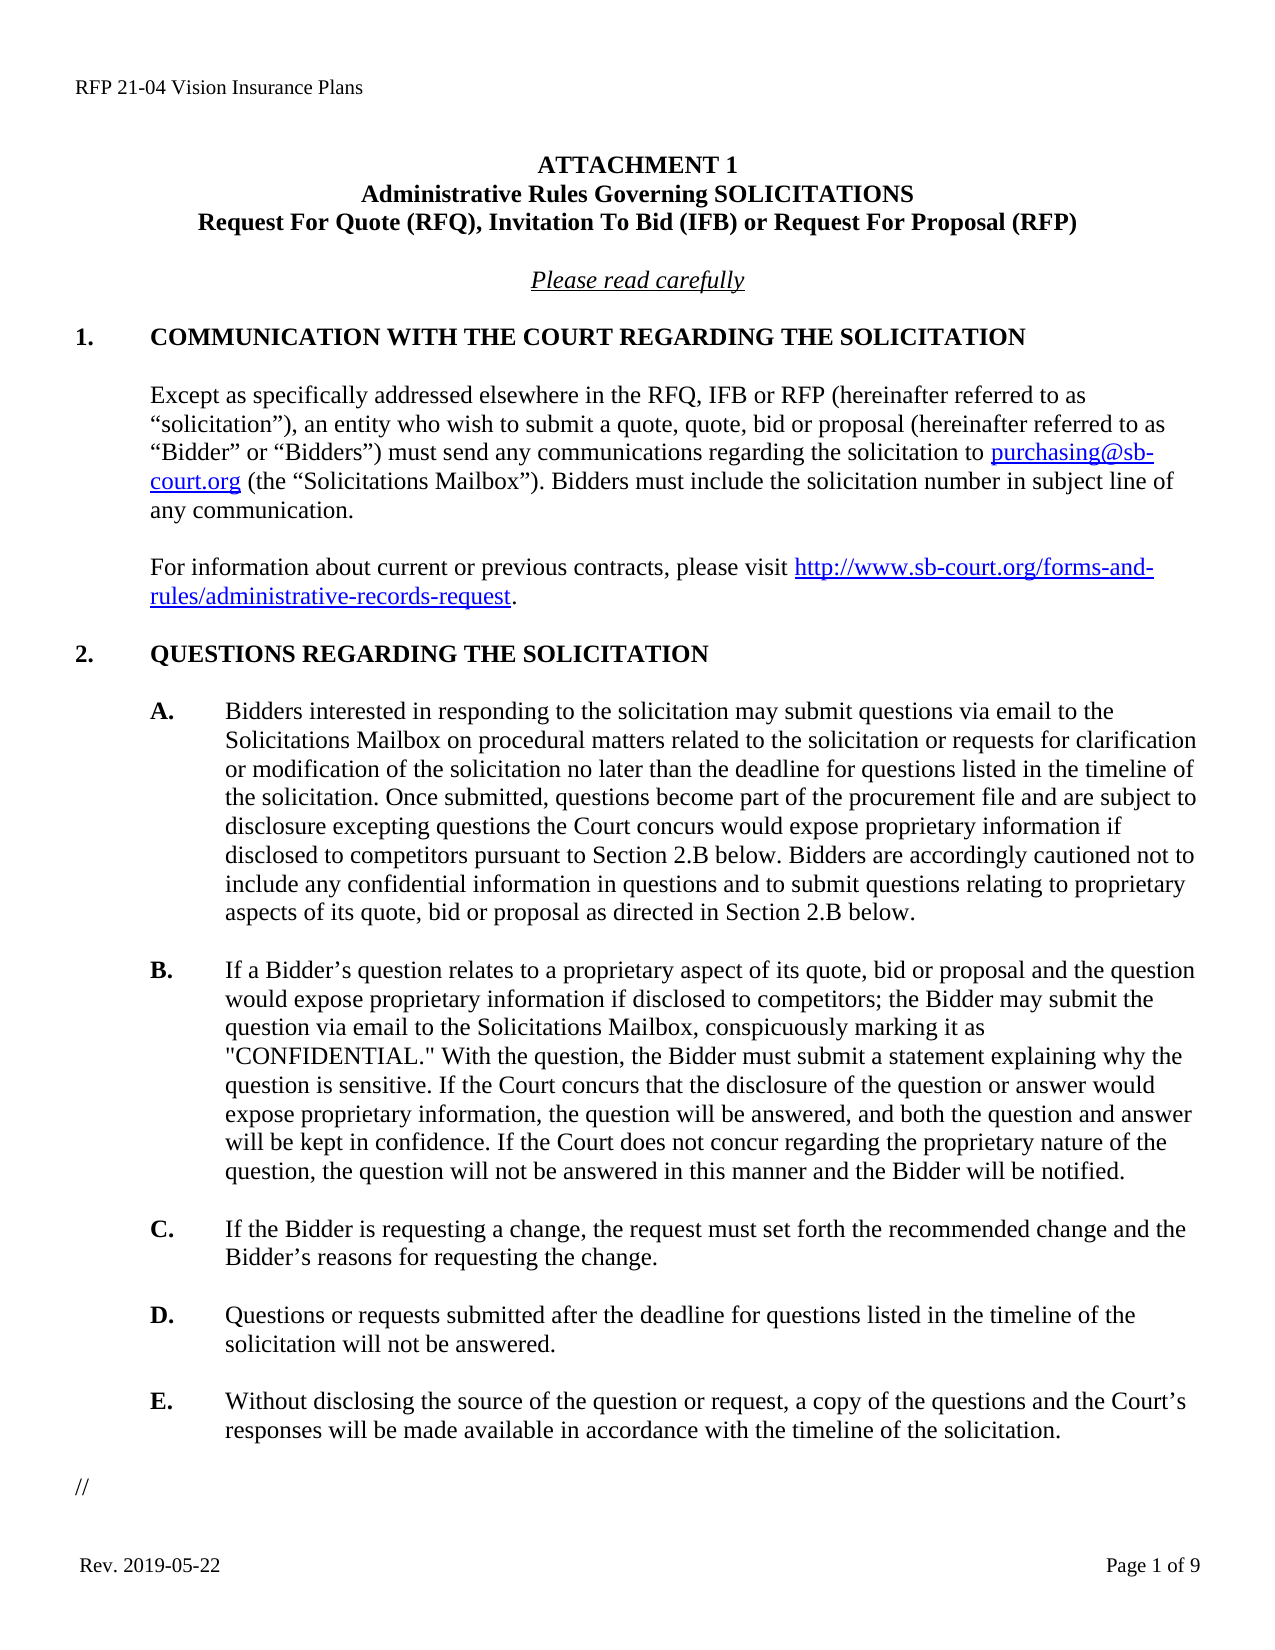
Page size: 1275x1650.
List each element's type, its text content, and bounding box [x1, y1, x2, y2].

list For information about current or previous contracts, please visit http://www.sb-court.org/forms-and-rules/administrative-records-request. [150, 552, 1200, 610]
list Bidders interested in responding to the solicitation may submit questions via email to the Solicitations Mailbox on procedural matters related to the solicitation or requests for clarification or modification of the solicitation no later than the deadline for questions listed in the timeline of the solicitation. Once submitted, questions become part of the procurement file and are subject to disclosure excepting questions the Court concurs would expose proprietary information if disclosed to competitors pursuant to Section 2.B below. Bidders are accordingly cautioned not to include any confidential information in questions and to submit questions relating to proprietary aspects of its quote, bid or proposal as directed in Section 2.B below. [150, 696, 1200, 926]
text Request For Quote (RFQ), Invitation To Bid (IFB) or Request For Proposal (RFP) [75, 207, 1200, 236]
list Please read carefully [75, 265, 1200, 294]
list Except as specifically addressed elsewhere in the RFQ, IFB or RFP (hereinafter referred to as “solicitation”), an entity who wish to submit a quote, quote, bid or proposal (hereinafter referred to as “Bidder” or “Bidders”) must send any communications regarding the solicitation to purchasing@sb-court.org (the “Solicitations Mailbox”). Bidders must include the solicitation number in subject line of any communication. [150, 380, 1200, 524]
text QUESTIONS REGARDING THE SOLICITATION [75, 639, 1200, 667]
text COMMUNICATION WITH THE COURT REGARDING THE SOLICITATION [75, 322, 1200, 351]
text ATTACHMENT 1 [75, 150, 1200, 179]
list Without disclosing the source of the question or request, a copy of the questions and the Court’s responses will be made available in accordance with the timeline of the solicitation. [150, 1386, 1200, 1444]
text Administrative Rules Governing SOLICITATIONS [75, 179, 1200, 207]
list // [75, 1472, 1200, 1501]
list Questions or requests submitted after the deadline for questions listed in the timeline of the solicitation will not be answered. [150, 1300, 1200, 1357]
list If the Bidder is requesting a change, the request must set forth the recommended change and the Bidder’s reasons for requesting the change. [150, 1214, 1200, 1271]
list If a Bidder’s question relates to a proprietary aspect of its quote, bid or proposal and the question would expose proprietary information if disclosed to competitors; the Bidder may submit the question via email to the Solicitations Mailbox, conspicuously marking it as "CONFIDENTIAL." With the question, the Bidder must submit a statement explaining why the question is sensitive. If the Court concurs that the disclosure of the question or answer would expose proprietary information, the question will be answered, and both the question and answer will be kept in confidence. If the Court does not concur regarding the proprietary nature of the question, the question will not be answered in this manner and the Bidder will be notified. [150, 955, 1200, 1185]
